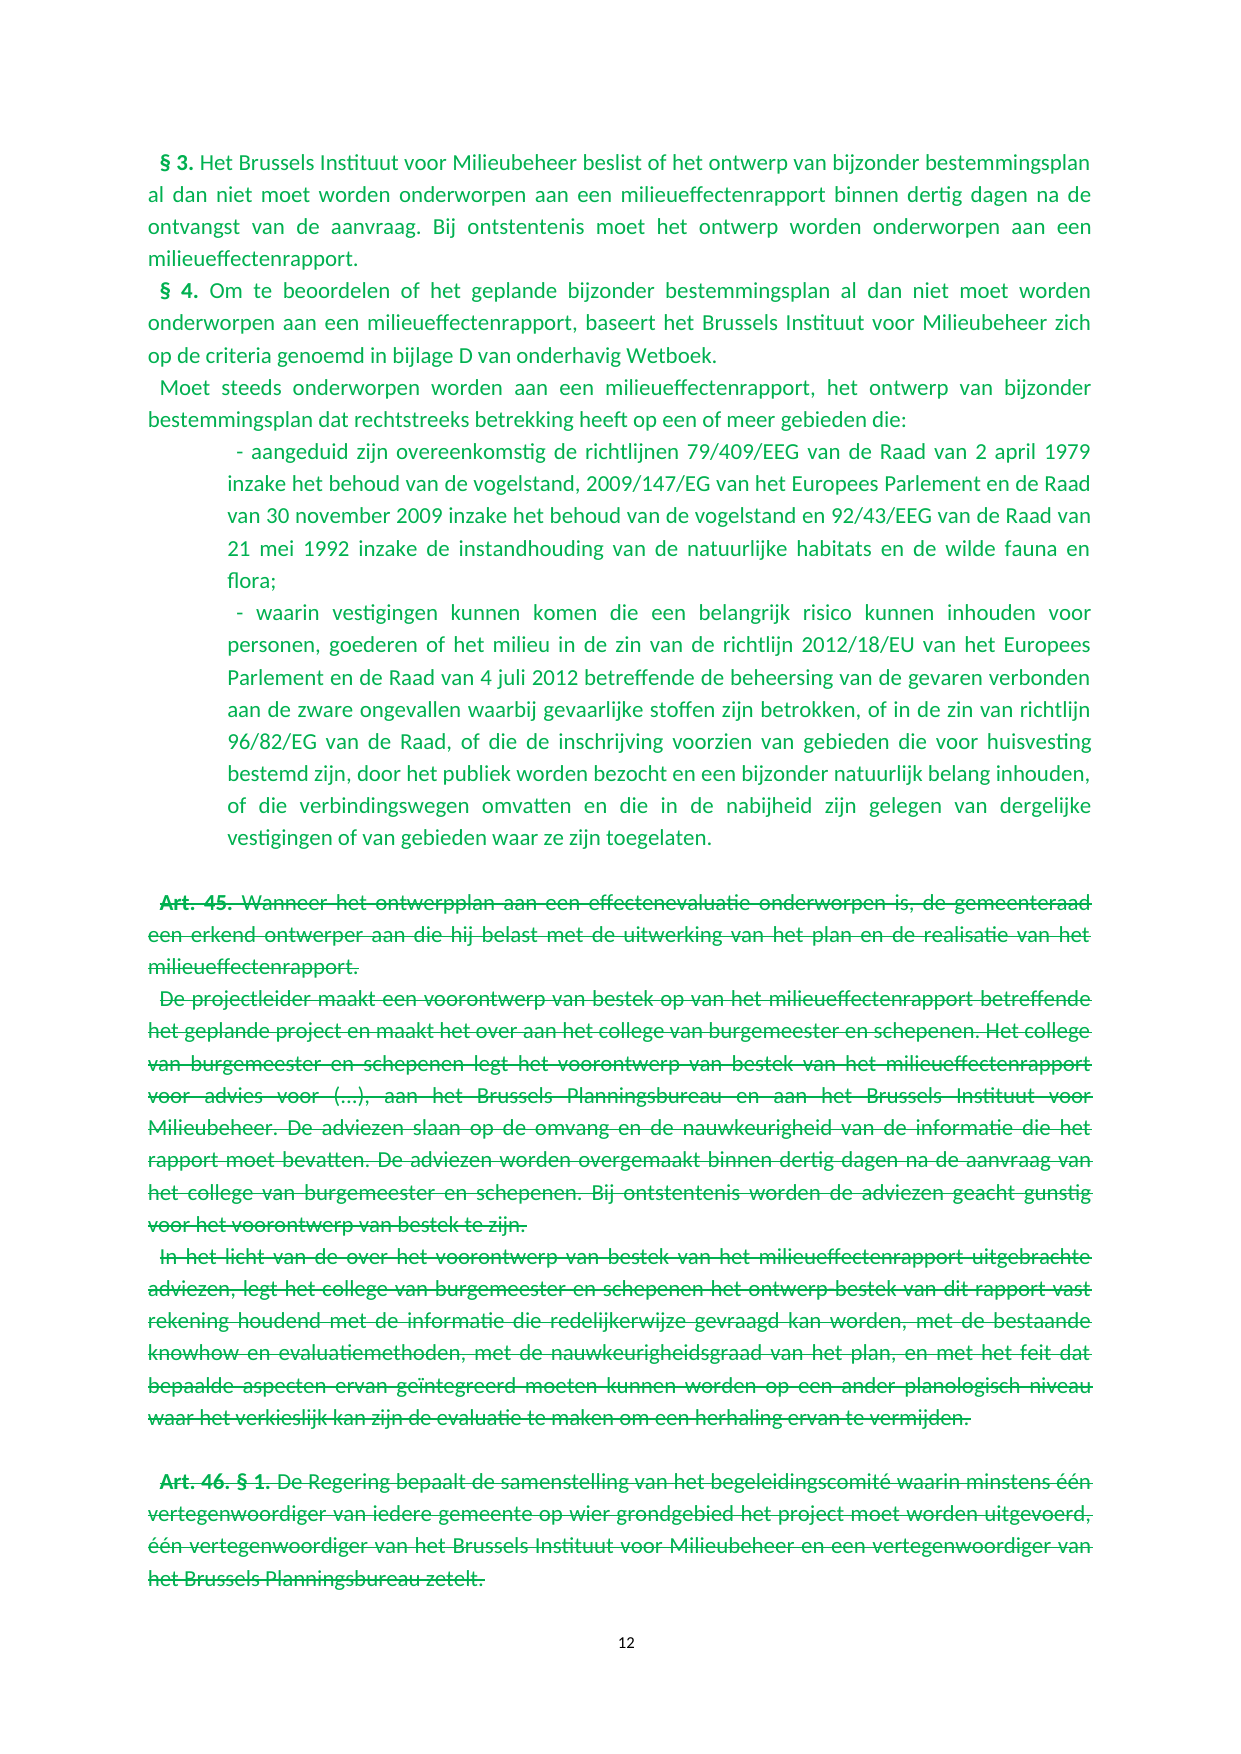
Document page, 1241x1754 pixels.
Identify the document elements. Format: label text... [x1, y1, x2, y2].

text - waarin vestigingen kunnen komen die een belangrijk risico kunnen inhouden voor personen, goederen of het milieu in de zin van de richtlijn 2012/18/EU van het Europees Parlement en de Raad van 4 juli 2012 betreffende de beheersing van de gevaren verbonden aan de zware ongevallen waarbij gevaarlijke stoffen zijn betrokken, of in de zin van richtlijn 96/82/EG van de Raad, of die de inschrijving voorzien van gebieden die voor huisvesting bestemd zijn, door het publiek worden bezocht en een bijzonder natuurlijk belang inhouden, of die verbindingswegen omvatten en die in de nabijheid zijn gelegen van dergelijke vestigingen of van gebieden waar ze zijn toegelaten. [227, 598, 1093, 852]
text Moet steeds onderworpen worden aan een milieueffectenrapport, het ontwerp van bijzonder bestemmingsplan dat rechtstreeks betrekking heeft op een of meer gebieden die: [148, 373, 1093, 433]
text Art. 46. § 1. De Regering bepaalt de samenstelling van het begeleidingscomité waarin minstens één vertegenwoordiger van iedere gemeente op wier grondgebied het project moet worden uitgevoerd, één vertegenwoordiger van het Brussels Instituut voor Milieubeheer en een vertegenwoordiger van het Brussels Planningsbureau zetelt. [148, 1548, 1093, 1592]
text § 3. Het Brussels Instituut voor Milieubeheer beslist of het ontwerp van bijzonder bestemmingsplan al dan niet moet worden onderworpen aan een milieueffectenrapport binnen dertig dagen na de ontvangst van de aanvraag. Bij ontstentenis moet het ontwerp worden onderworpen aan een milieueffectenrapport. [148, 148, 1093, 272]
text De projectleider maakt een voorontwerp van bestek op van het milieueffectenrapport betreffende het geplande project en maakt het over aan het college van burgemeester en schepenen. Het college van burgemeester en schepenen legt het voorontwerp van bestek van het milieueffectenrapport voor advies voor (...), aan het Brussels Planningsbureau en aan het Brussels Instituut voor Milieubeheer. De adviezen slaan op de omvang en de nauwkeurigheid van de informatie die het rapport moet bevatten. De adviezen worden overgemaakt binnen dertig dagen na de aanvraag van het college van burgemeester en schepenen. Bij ontstentenis worden de adviezen geacht gunstig voor het voorontwerp van bestek te zijn. [148, 984, 1093, 1096]
text § 4. Om te beoordelen of het geplande bijzonder bestemmingsplan al dan niet moet worden onderworpen aan een milieueffectenrapport, baseert het Brussels Instituut voor Milieubeheer zich op de criteria genoemd in bijlage D van onderhavig Wetboek. [148, 276, 1093, 369]
text Art. 45. Wanneer het ontwerpplan aan een effectenevaluatie onderworpen is, de gemeenteraad een erkend ontwerper aan die hij belast met de uitwerking van het plan en de realisatie van het milieueffectenrapport. [148, 888, 1093, 980]
text De projectleider maakt een voorontwerp van bestek op van het milieueffectenrapport betreffende het geplande project en maakt het over aan het college van burgemeester en schepenen. Het college van burgemeester en schepenen legt het voorontwerp van bestek van het milieueffectenrapport voor advies voor (...), aan het Brussels Planningsbureau en aan het Brussels Instituut voor Milieubeheer. De adviezen slaan op de omvang en de nauwkeurigheid van de informatie die het rapport moet bevatten. De adviezen worden overgemaakt binnen dertig dagen na de aanvraag van het college van burgemeester en schepenen. Bij ontstentenis worden de adviezen geacht gunstig voor het voorontwerp van bestek te zijn. [148, 1098, 1093, 1161]
text In het licht van de over het voorontwerp van bestek van het milieueffectenrapport uitgebrachte adviezen, legt het college van burgemeester en schepenen het ontwerp-bestek van dit rapport vast rekening houdend met de informatie die redelijkerwijze gevraagd kan worden, met de bestaande knowhow en evaluatiemethoden, met de nauwkeurigheidsgraad van het plan, en met het feit dat bepaalde aspecten ervan geïntegreerd moeten kunnen worden op een ander planologisch niveau waar het verkieslijk kan zijn de evaluatie te maken om een herhaling ervan te vermijden. [148, 1388, 1093, 1431]
text - aangeduid zijn overeenkomstig de richtlijnen 79/409/EEG van de Raad van 2 april 1979 inzake het behoud van de vogelstand, 2009/147/EG van het Europees Parlement en de Raad van 30 november 2009 inzake het behoud van de vogelstand en 92/43/EEG van de Raad van 21 mei 1992 inzake de instandhouding van de natuurlijke habitats en de wilde fauna en flora; [227, 437, 1093, 594]
text Art. 46. § 1. De Regering bepaalt de samenstelling van het begeleidingscomité waarin minstens één vertegenwoordiger van iedere gemeente op wier grondgebied het project moet worden uitgevoerd, één vertegenwoordiger van het Brussels Instituut voor Milieubeheer en een vertegenwoordiger van het Brussels Planningsbureau zetelt. [148, 1516, 1093, 1547]
text In het licht van de over het voorontwerp van bestek van het milieueffectenrapport uitgebrachte adviezen, legt het college van burgemeester en schepenen het ontwerp-bestek van dit rapport vast rekening houdend met de informatie die redelijkerwijze gevraagd kan worden, met de bestaande knowhow en evaluatiemethoden, met de nauwkeurigheidsgraad van het plan, en met het feit dat bepaalde aspecten ervan geïntegreerd moeten kunnen worden op een ander planologisch niveau waar het verkieslijk kan zijn de evaluatie te maken om een herhaling ervan te vermijden. [148, 1242, 1093, 1386]
text Art. 46. § 1. De Regering bepaalt de samenstelling van het begeleidingscomité waarin minstens één vertegenwoordiger van iedere gemeente op wier grondgebied het project moet worden uitgevoerd, één vertegenwoordiger van het Brussels Instituut voor Milieubeheer en een vertegenwoordiger van het Brussels Planningsbureau zetelt. [148, 1467, 1093, 1515]
